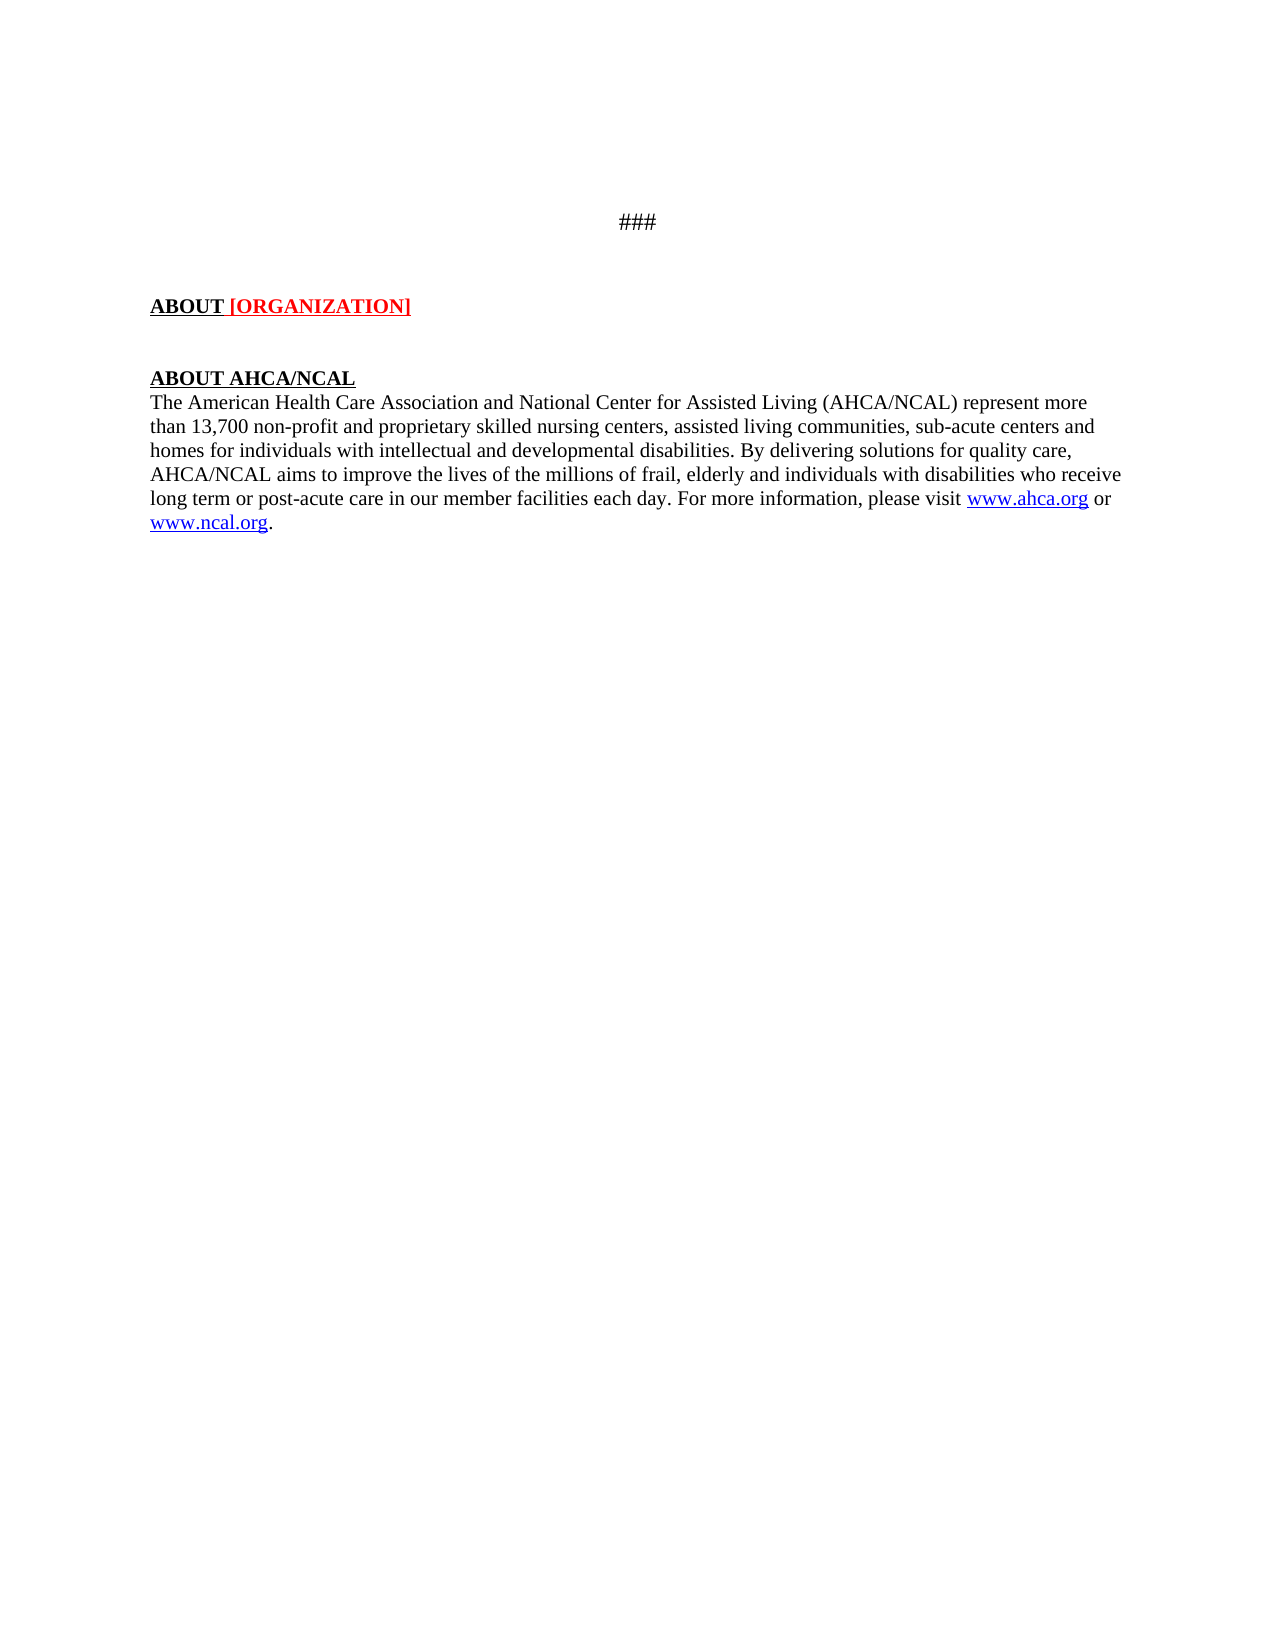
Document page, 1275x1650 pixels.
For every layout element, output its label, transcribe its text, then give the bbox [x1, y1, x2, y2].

text ABOUT [ORGANIZATION] [150, 294, 1125, 318]
text ABOUT AHCA/NCAL The American Health Care Association and National Center for Assisted Living (AHCA/NCAL) represent more than 13,700 non-profit and proprietary skilled nursing centers, assisted living communities, sub-acute centers and homes for individuals with intellectual and developmental disabilities. By delivering solutions for quality care, AHCA/NCAL aims to improve the lives of the millions of frail, elderly and individuals with disabilities who receive long term or post-acute care in our member facilities each day. For more information, please visit www.ahca.org or www.ncal.org. [150, 366, 1125, 534]
text ### [150, 207, 1125, 236]
